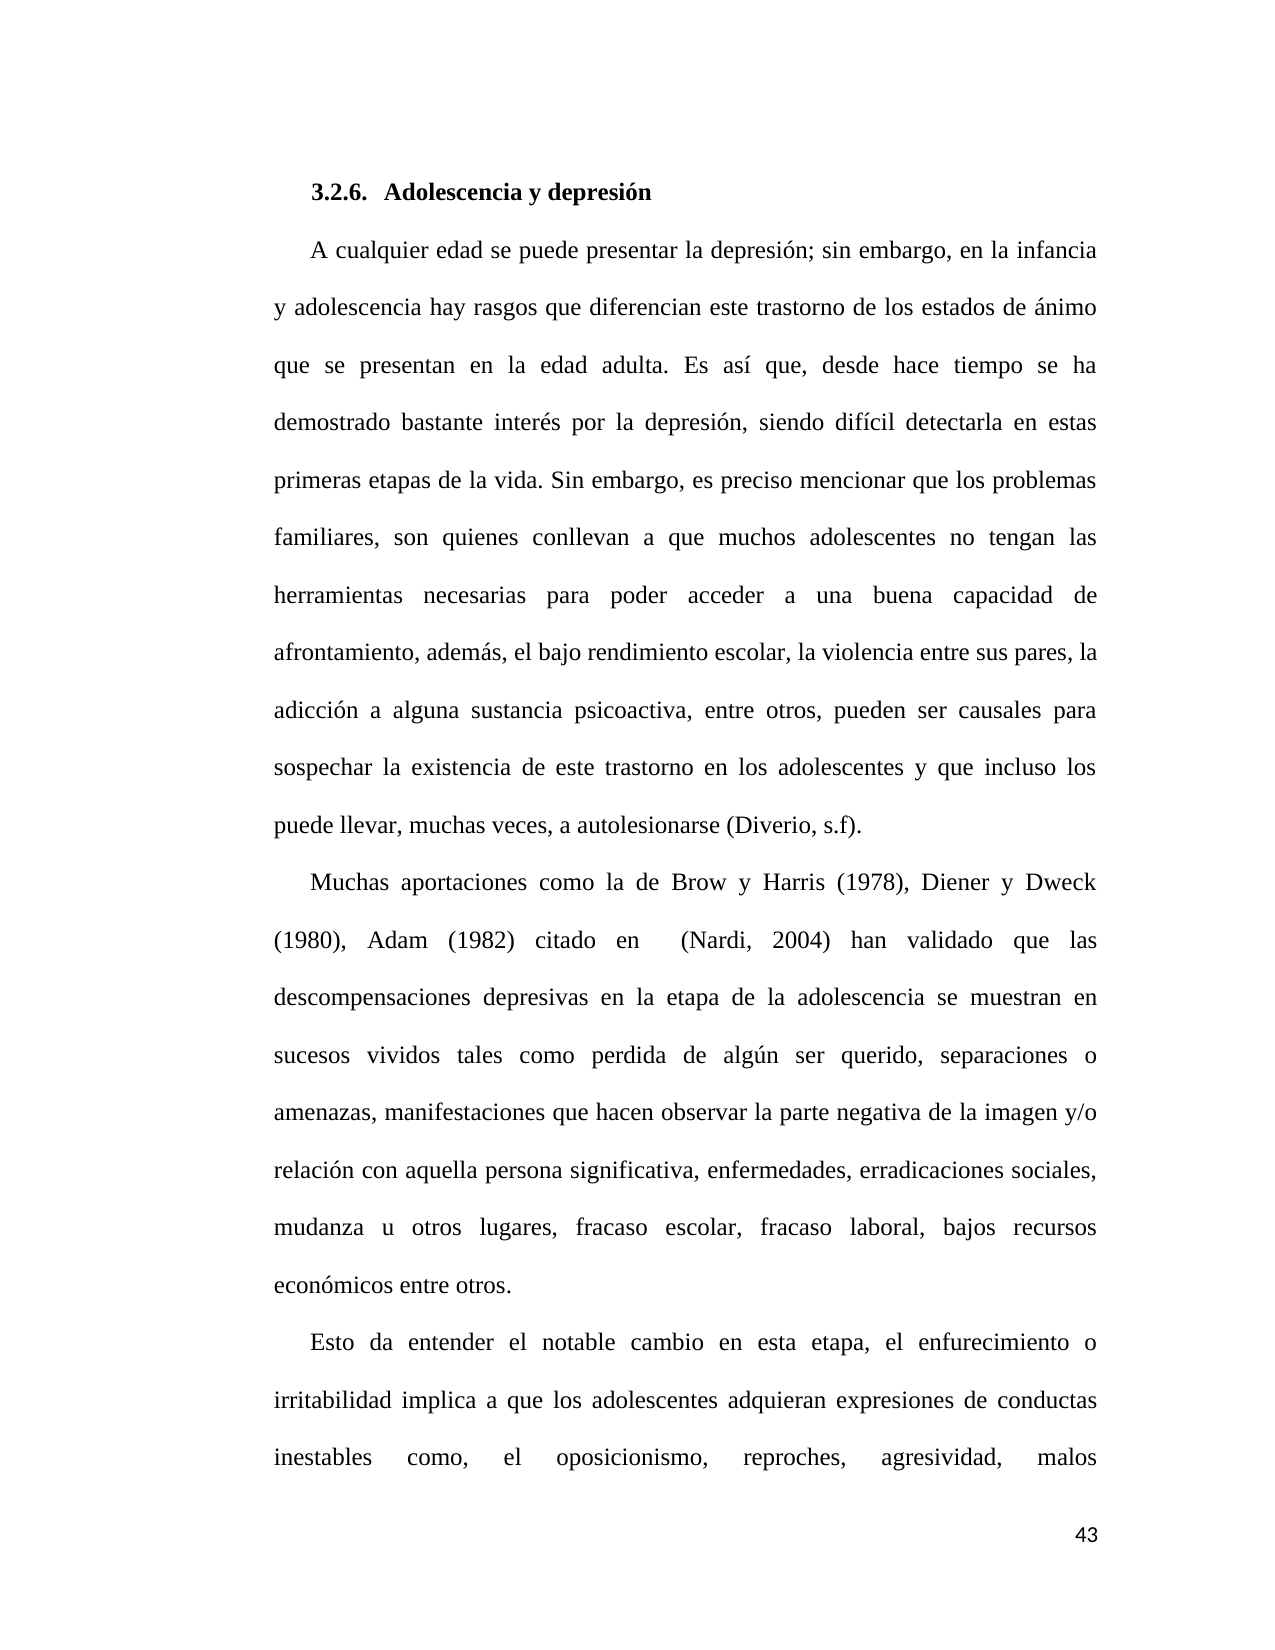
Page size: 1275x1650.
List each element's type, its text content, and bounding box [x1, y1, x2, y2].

list Muchas aportaciones como la de Brow y Harris (1978), Diener y Dweck (1980), Adam (1982) citado en (Nardi, 2004) han validado que las descompensaciones depresivas en la etapa de la adolescencia se muestran en sucesos vividos tales como perdida de algún ser querido, separaciones o amenazas, manifestaciones que hacen observar la parte negativa de la imagen y/o relación con aquella persona significativa, enfermedades, erradicaciones sociales, mudanza u otros lugares, fracaso escolar, fracaso laboral, bajos recursos económicos entre otros. [274, 867, 1098, 1298]
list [274, 1327, 1098, 1471]
list A cualquier edad se puede presentar la depresión; sin embargo, en la infancia y adolescencia hay rasgos que diferencian este trastorno de los estados de ánimo que se presentan en la edad adulta. Es así que, desde hace tiempo se ha demostrado bastante interés por la depresión, siendo difícil detectarla en estas primeras etapas de la vida. Sin embargo, es preciso mencionar que los problemas familiares, son quienes conllevan a que muchos adolescentes no tengan las herramientas necesarias para poder acceder a una buena capacidad de afrontamiento, además, el bajo rendimiento escolar, la violencia entre sus pares, la adicción a alguna sustancia psicoactiva, entre otros, pueden ser causales para sospechar la existencia de este trastorno en los adolescentes y que incluso los puede llevar, muchas veces, a autolesionarse (Diverio, s.f). [274, 235, 1098, 838]
subtitle Adolescencia y depresión [311, 177, 1098, 206]
